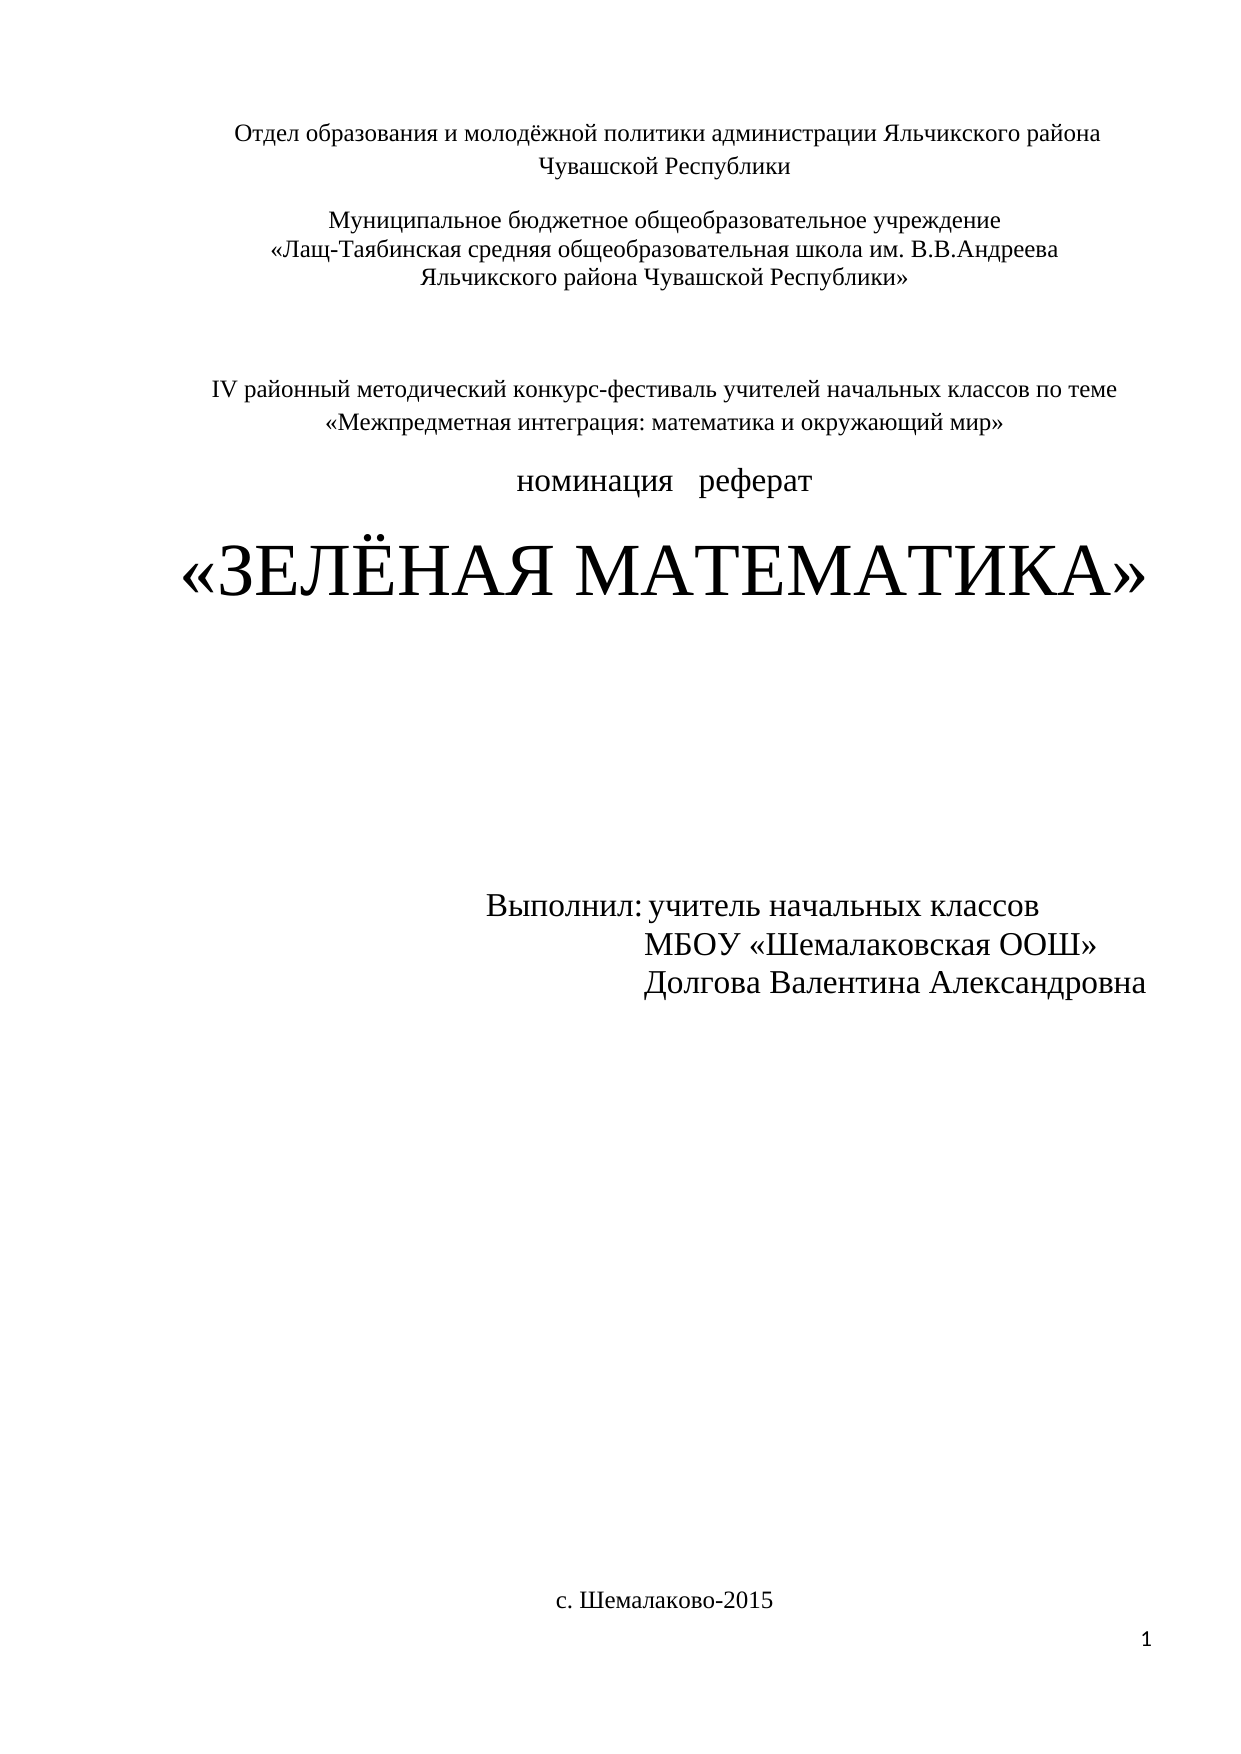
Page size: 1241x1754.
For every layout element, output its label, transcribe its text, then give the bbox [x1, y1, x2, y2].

text МБОУ «Шемалаковская ООШ» [177, 924, 1152, 962]
text IV районный методический конкурс-фестиваль учителей начальных классов по теме «Межпредметная интеграция: математика и окружающий мир» [177, 374, 1152, 436]
text Яльчикского района Чувашской Республики» [177, 262, 1152, 291]
text с. Шемалаково-2015 [177, 1585, 1152, 1614]
text номинация реферат [177, 461, 1152, 499]
text «Лащ-Таябинская средняя общеобразовательная школа им. В.В.Андреева [177, 234, 1152, 262]
text Выполнил: учитель начальных классов [177, 886, 1152, 924]
text Отдел образования и молодёжной политики администрации Яльчикского района Чувашской Республики [177, 118, 1152, 180]
text Долгова Валентина Александровна [177, 962, 1152, 1001]
text Муниципальное бюджетное общеобразовательное учреждение [177, 205, 1152, 234]
text «ЗЕЛЁНАЯ МАТЕМАТИКА» [177, 526, 1152, 612]
